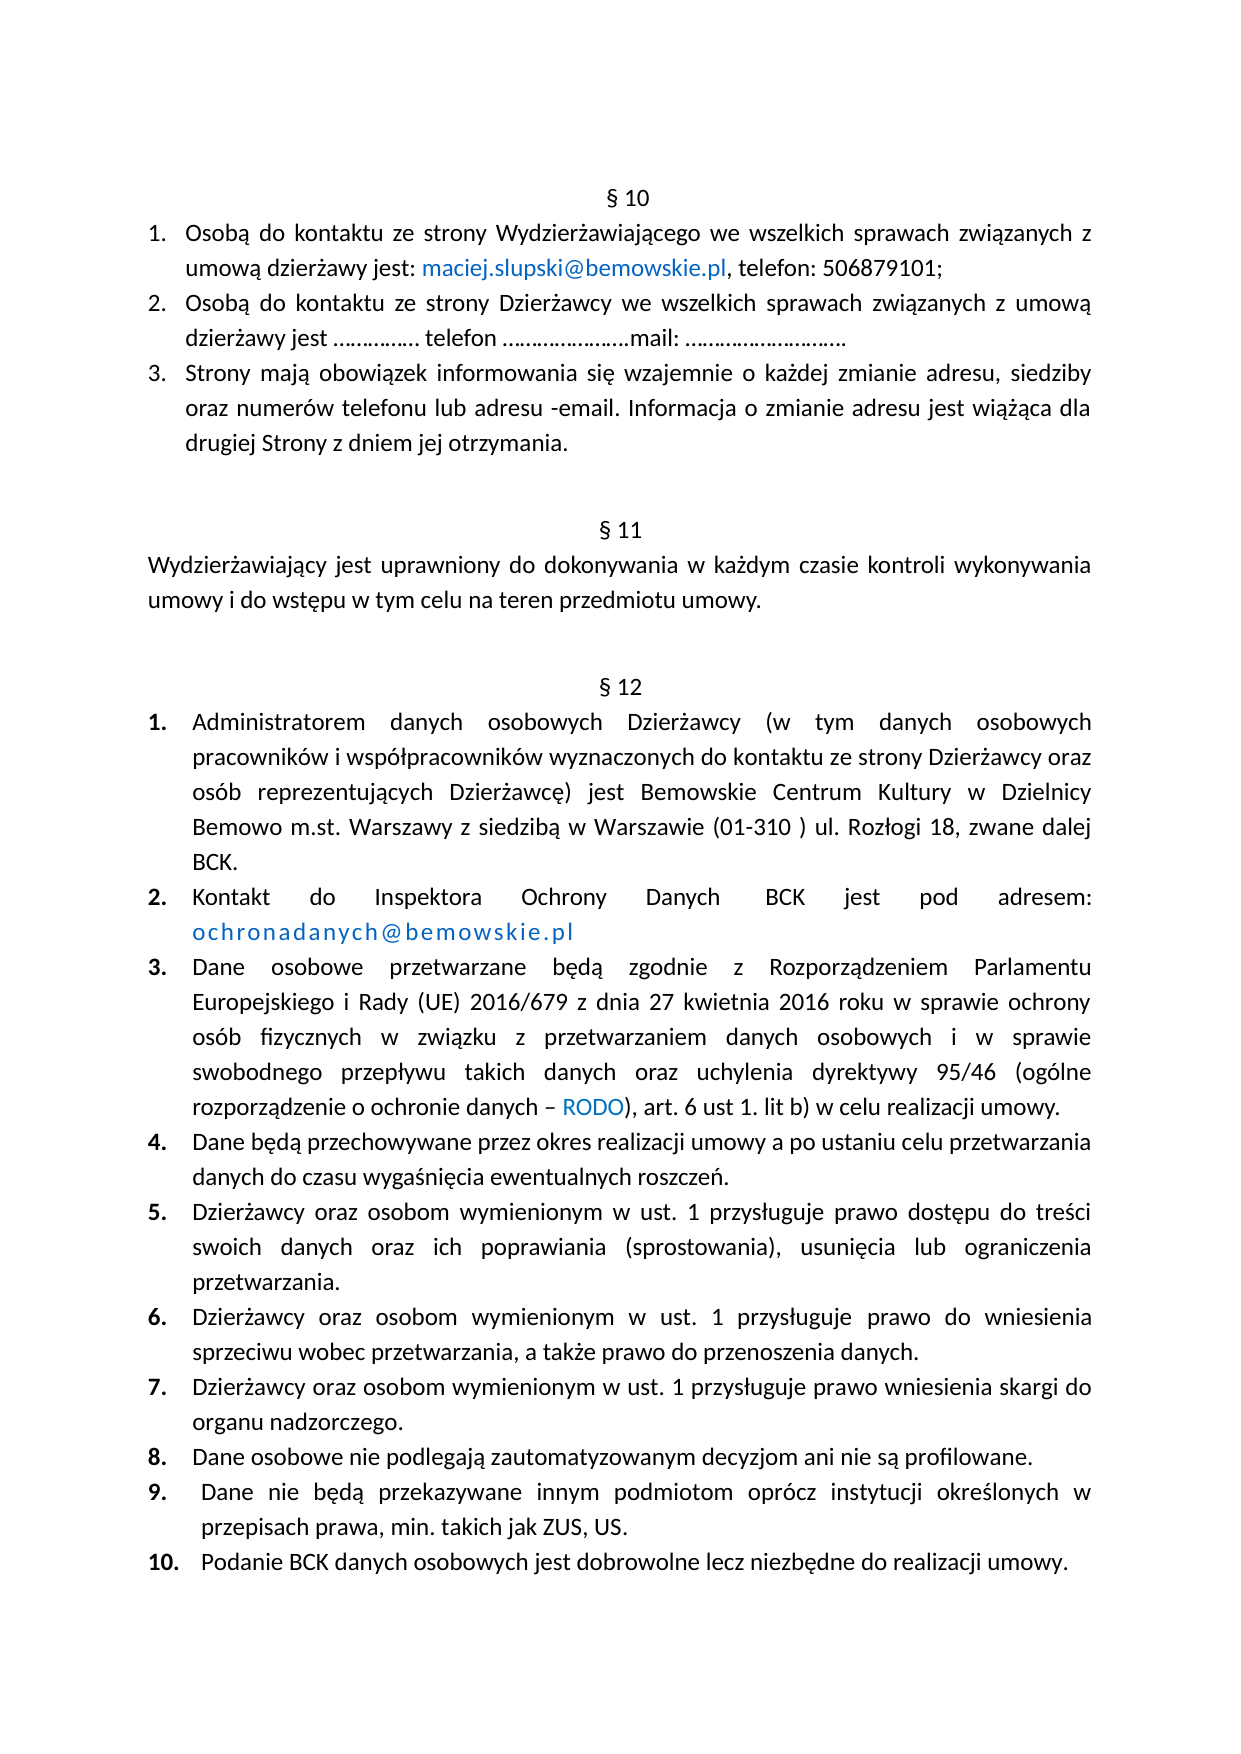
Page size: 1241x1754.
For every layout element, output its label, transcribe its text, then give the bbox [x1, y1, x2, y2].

text § 12 [148, 671, 1093, 701]
list Dane osobowe przetwarzane będą zgodnie z Rozporządzeniem Parlamentu Europejskiego i Rady (UE) 2016/679 z dnia 27 kwietnia 2016 roku w sprawie ochrony osób fizycznych w związku z przetwarzaniem danych osobowych i w sprawie swobodnego przepływu takich danych oraz uchylenia dyrektywy 95/46 (ogólne rozporządzenie o ochronie danych – RODO), art. 6 ust 1. lit b) w celu realizacji umowy. [148, 951, 1093, 1121]
list Podanie BCK danych osobowych jest dobrowolne lecz niezbędne do realizacji umowy. [148, 1546, 1093, 1576]
list Dzierżawcy oraz osobom wymienionym w ust. 1 przysługuje prawo do wniesienia sprzeciwu wobec przetwarzania, a także prawo do przenoszenia danych. [148, 1301, 1093, 1366]
list Osobą do kontaktu ze strony Dzierżawcy we wszelkich sprawach związanych z umową dzierżawy jest …………… telefon ………………….mail: ………………………. [148, 288, 1093, 353]
text § 10 [162, 183, 1093, 213]
text Wydzierżawiający jest uprawniony do dokonywania w każdym czasie kontroli wykonywania umowy i do wstępu w tym celu na teren przedmiotu umowy. [148, 549, 1093, 615]
list Dane będą przechowywane przez okres realizacji umowy a po ustaniu celu przetwarzania danych do czasu wygaśnięcia ewentualnych roszczeń. [148, 1126, 1093, 1191]
list Dzierżawcy oraz osobom wymienionym w ust. 1 przysługuje prawo dostępu do treści swoich danych oraz ich poprawiania (sprostowania), usunięcia lub ograniczenia przetwarzania. [148, 1196, 1093, 1296]
list Dzierżawcy oraz osobom wymienionym w ust. 1 przysługuje prawo wniesienia skargi do organu nadzorczego. [148, 1371, 1093, 1436]
list Kontakt do Inspektora Ochrony Danych BCK jest pod adresem: ochronadanych@bemowskie.pl [148, 881, 1093, 946]
list Dane nie będą przekazywane innym podmiotom oprócz instytucji określonych w przepisach prawa, min. takich jak ZUS, US. [148, 1476, 1093, 1541]
list Dane osobowe nie podlegają zautomatyzowanym decyzjom ani nie są profilowane. [148, 1441, 1093, 1471]
list Osobą do kontaktu ze strony Wydzierżawiającego we wszelkich sprawach związanych z umową dzierżawy jest: maciej.slupski@bemowskie.pl, telefon: 506879101; [148, 218, 1093, 283]
list Administratorem danych osobowych Dzierżawcy (w tym danych osobowych pracowników i współpracowników wyznaczonych do kontaktu ze strony Dzierżawcy oraz osób reprezentujących Dzierżawcę) jest Bemowskie Centrum Kultury w Dzielnicy Bemowo m.st. Warszawy z siedzibą w Warszawie (01-310 ) ul. Rozłogi 18, zwane dalej BCK. [148, 706, 1093, 876]
text § 11 [148, 514, 1093, 545]
list Strony mają obowiązek informowania się wzajemnie o każdej zmianie adresu, siedziby oraz numerów telefonu lub adresu -email. Informacja o zmianie adresu jest wiążąca dla drugiej Strony z dniem jej otrzymania. [148, 358, 1093, 458]
